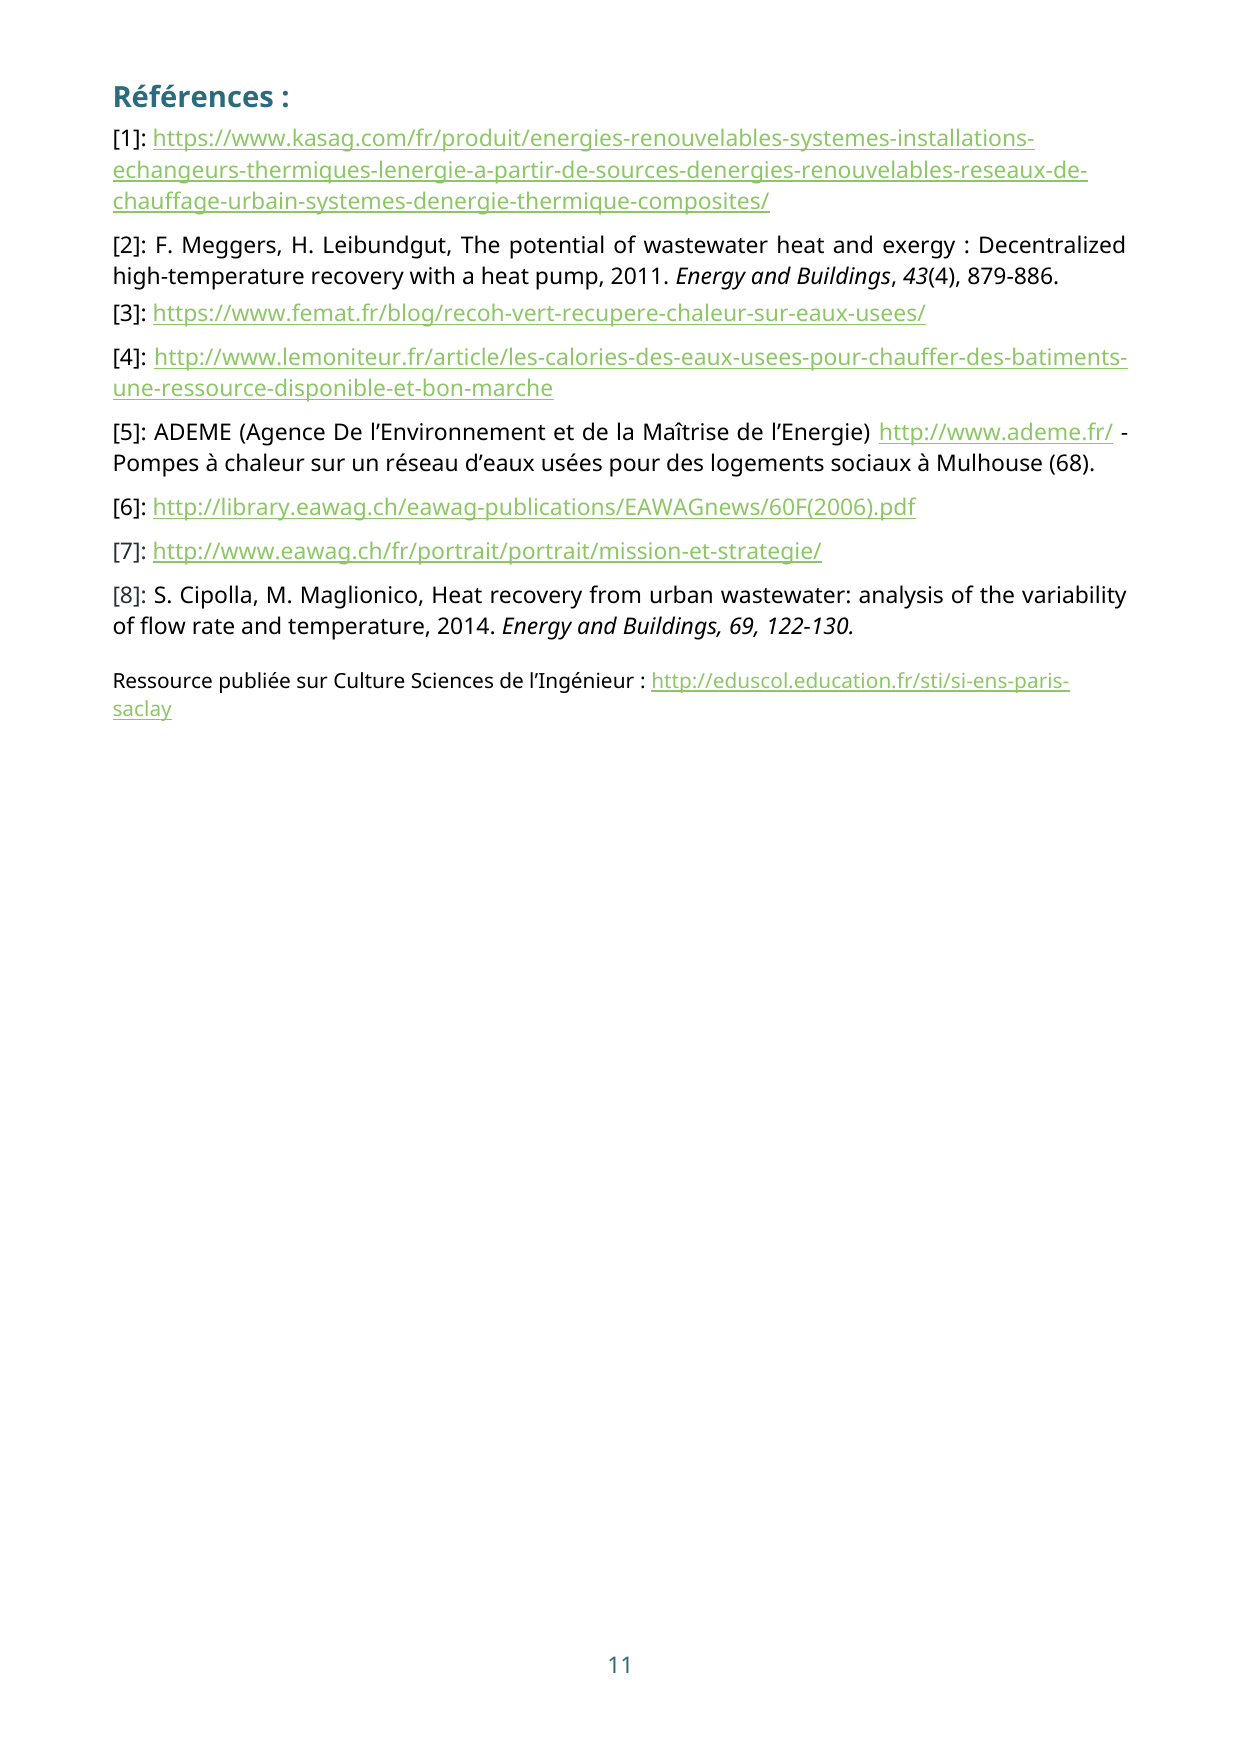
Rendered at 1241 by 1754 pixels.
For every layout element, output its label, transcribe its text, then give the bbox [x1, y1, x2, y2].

text Ressource publiée sur Culture Sciences de l’Ingénieur : http://eduscol.education.fr/sti/si-ens-paris-saclay [112, 666, 1128, 723]
subtitle Références : [112, 77, 1128, 116]
text [3]: https://www.femat.fr/blog/recoh-vert-recupere-chaleur-sur-eaux-usees/ [112, 297, 1128, 329]
text [5]: ADEME (Agence De l’Environnement et de la Maîtrise de l’Energie) http://www.ademe.fr/ - Pompes à chaleur sur un réseau d’eaux usées pour des logements sociaux à Mulhouse (68). [112, 416, 1128, 479]
text [4]: http://www.lemoniteur.fr/article/les-calories-des-eaux-usees-pour-chauffer-des-batiments-une-ressource-disponible-et-bon-marche [112, 341, 1128, 404]
text [1]: https://www.kasag.com/fr/produit/energies-renouvelables-systemes-installations-echangeurs-thermiques-lenergie-a-partir-de-sources-denergies-renouvelables-reseaux-de-chauffage-urbain-systemes-denergie-thermique-composites/ [112, 122, 1128, 216]
text [6]: http://library.eawag.ch/eawag-publications/EAWAGnews/60F(2006).pdf [112, 491, 1128, 522]
text [2]: F. Meggers, H. Leibundgut, The potential of wastewater heat and exergy : Decentralized high-temperature recovery with a heat pump, 2011. Energy and Buildings, 43(4), 879-886. [112, 229, 1128, 291]
text [8]: S. Cipolla, M. Maglionico, Heat recovery from urban wastewater: analysis of the variability of flow rate and temperature, 2014. Energy and Buildings, 69, 122-130. [112, 579, 1128, 641]
text [7]: http://www.eawag.ch/fr/portrait/portrait/mission-et-strategie/ [112, 535, 1128, 566]
